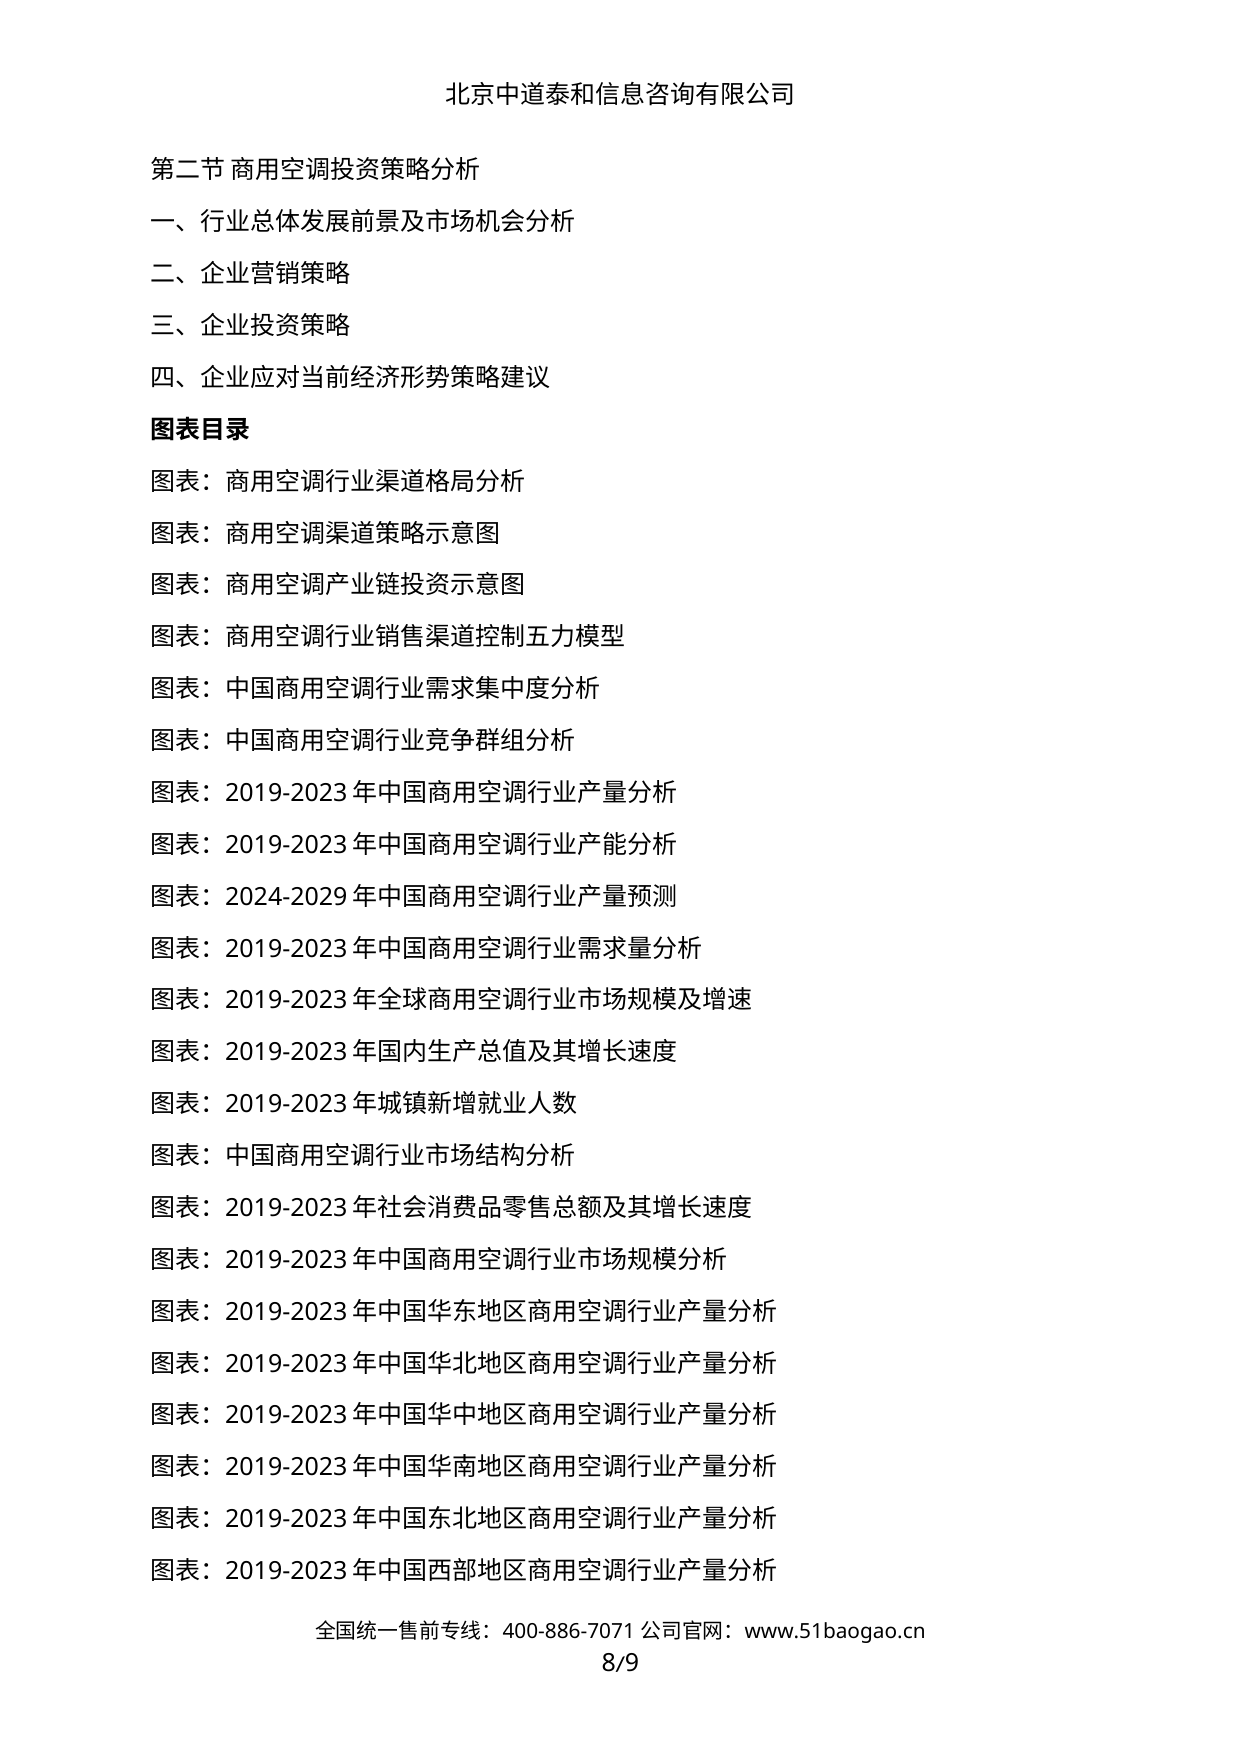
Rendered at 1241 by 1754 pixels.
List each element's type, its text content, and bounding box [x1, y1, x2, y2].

text 图表：2019-2023年中国华北地区商用空调行业产量分析 [150, 1343, 1090, 1379]
text 图表：2024-2029年中国商用空调行业产量预测 [150, 876, 1090, 912]
text 图表：2019-2023年中国商用空调行业需求量分析 [150, 928, 1090, 964]
text 图表：2019-2023年城镇新增就业人数 [150, 1084, 1090, 1120]
text 图表：2019-2023年中国商用空调行业市场规模分析 [150, 1239, 1090, 1276]
text 图表目录 [150, 409, 1090, 446]
text 图表：2019-2023年国内生产总值及其增长速度 [150, 1032, 1090, 1068]
text 图表：中国商用空调行业竞争群组分析 [150, 721, 1090, 757]
text 图表：2019-2023年中国西部地区商用空调行业产量分析 [150, 1551, 1090, 1587]
text 第二节 商用空调投资策略分析 [150, 150, 1090, 186]
text 图表：2019-2023年中国东北地区商用空调行业产量分析 [150, 1499, 1090, 1535]
text 图表：中国商用空调行业需求集中度分析 [150, 669, 1090, 705]
text 二、企业营销策略 [150, 254, 1090, 290]
text 图表：商用空调渠道策略示意图 [150, 513, 1090, 549]
text 图表：2019-2023年中国华东地区商用空调行业产量分析 [150, 1291, 1090, 1327]
text 图表：商用空调产业链投资示意图 [150, 565, 1090, 601]
text 四、企业应对当前经济形势策略建议 [150, 357, 1090, 394]
text 图表：2019-2023年中国商用空调行业产量分析 [150, 772, 1090, 809]
text 图表：商用空调行业销售渠道控制五力模型 [150, 617, 1090, 653]
text 图表：2019-2023年中国华南地区商用空调行业产量分析 [150, 1447, 1090, 1483]
text 三、企业投资策略 [150, 306, 1090, 342]
text 图表：2019-2023年中国商用空调行业产能分析 [150, 824, 1090, 861]
text 图表：2019-2023年全球商用空调行业市场规模及增速 [150, 980, 1090, 1016]
text 图表：中国商用空调行业市场结构分析 [150, 1136, 1090, 1172]
text 图表：商用空调行业渠道格局分析 [150, 461, 1090, 497]
text 图表：2019-2023年社会消费品零售总额及其增长速度 [150, 1187, 1090, 1224]
text 图表：2019-2023年中国华中地区商用空调行业产量分析 [150, 1395, 1090, 1431]
text 一、行业总体发展前景及市场机会分析 [150, 202, 1090, 238]
